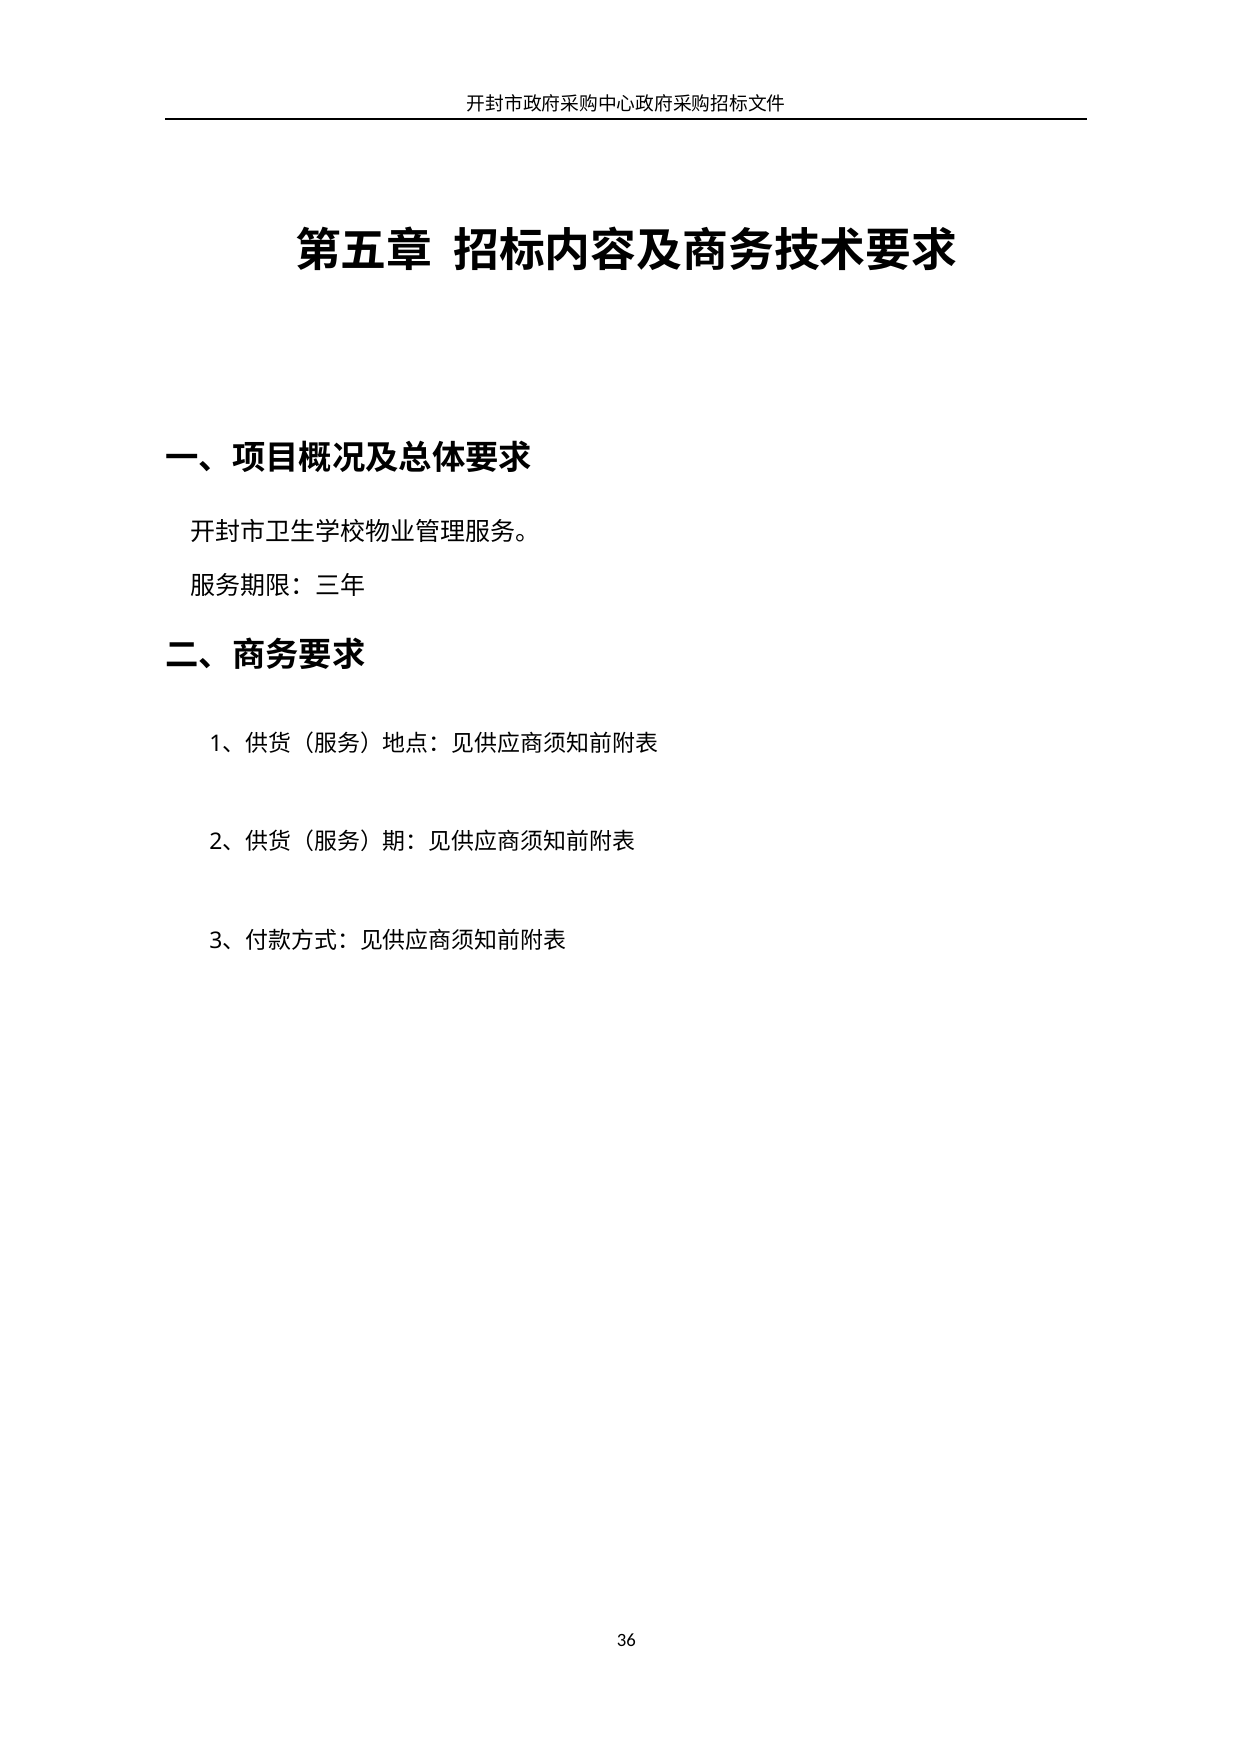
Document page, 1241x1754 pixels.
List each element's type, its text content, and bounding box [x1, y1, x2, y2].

text 1、供货（服务）地点：见供应商须知前附表 [165, 709, 1087, 774]
subtitle 第五章 招标内容及商务技术要求 [165, 197, 1087, 295]
list 开封市卫生学校物业管理服务。 [165, 511, 1087, 547]
text 一、项目概况及总体要求 [165, 422, 1087, 487]
text 3、付款方式：见供应商须知前附表 [165, 906, 1087, 971]
text 2、供货（服务）期：见供应商须知前附表 [165, 807, 1087, 872]
text 二、商务要求 [165, 620, 1087, 685]
list 服务期限：三年 [165, 566, 1087, 602]
